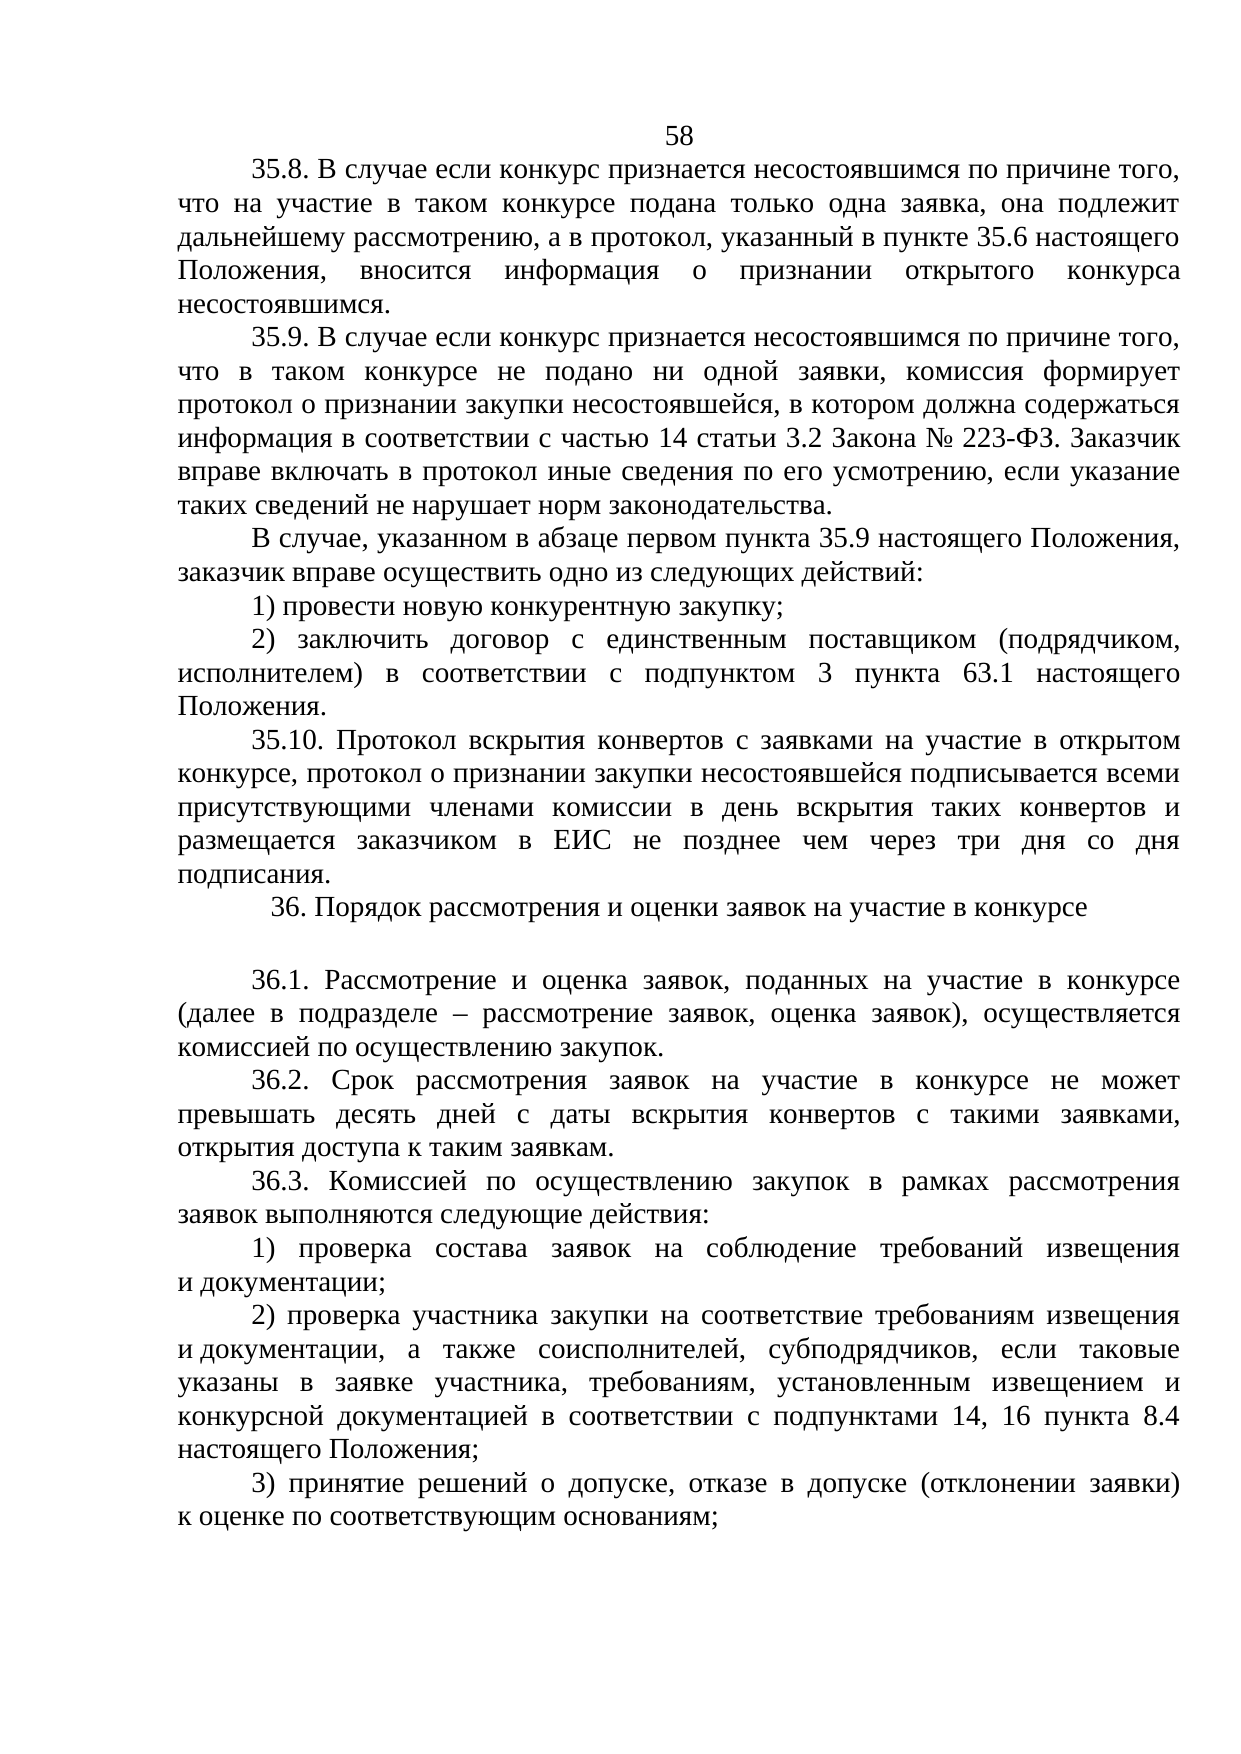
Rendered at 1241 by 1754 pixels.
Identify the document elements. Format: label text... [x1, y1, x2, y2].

text 35.10. Протокол вскрытия конвертов с заявками на участие в открытом конкурсе, протокол о признании закупки несостоявшейся подписывается всеми присутствующими членами комиссии в день вскрытия таких конвертов и размещается заказчиком в ЕИС не позднее чем через три дня со дня подписания. [177, 722, 1181, 889]
text 1) проверка состава заявок на соблюдение требований извещения и документации; [177, 1230, 1181, 1297]
text 36.3. Комиссией по осуществлению закупок в рамках рассмотрения заявок выполняются следующие действия: [177, 1163, 1181, 1230]
text 2) проверка участника закупки на соответствие требованиям извещения и документации, а также соисполнителей, субподрядчиков, если таковые указаны в заявке участника, требованиям, установленным извещением и конкурсной документацией в соответствии с подпунктами 14, 16 пункта 8.4 настоящего Положения; [177, 1297, 1181, 1465]
text 1) провести новую конкурентную закупку; [177, 588, 1181, 621]
text 35.9. В случае если конкурс признается несостоявшимся по причине того, что в таком конкурсе не подано ни одной заявки, комиссия формирует протокол о признании закупки несостоявшейся, в котором должна содержаться информация в соответствии с частью 14 статьи 3.2 Закона № 223-ФЗ. Заказчик вправе включать в протокол иные сведения по его усмотрению, если указание таких сведений не нарушает норм законодательства. [177, 319, 1181, 521]
text 2) заключить договор с единственным поставщиком (подрядчиком, исполнителем) в соответствии с подпунктом 3 пункта 63.1 настоящего Положения. [177, 621, 1181, 722]
text 35.8. В случае если конкурс признается несостоявшимся по причине того, что на участие в таком конкурсе подана только одна заявка, она подлежит дальнейшему рассмотрению, а в протокол, указанный в пункте 35.6 настоящего Положения, вносится информация о признании открытого конкурса несостоявшимся. [177, 152, 1181, 319]
text 3) принятие решений о допуске, отказе в допуске (отклонении заявки) к оценке по соответствующим основаниям; [177, 1465, 1181, 1532]
text В случае, указанном в абзаце первом пункта 35.9 настоящего Положения, заказчик вправе осуществить одно из следующих действий: [177, 521, 1181, 588]
text 36.2. Срок рассмотрения заявок на участие в конкурсе не может превышать десять дней с даты вскрытия конвертов с такими заявками, открытия доступа к таким заявкам. [177, 1062, 1181, 1163]
text 36.1. Рассмотрение и оценка заявок, поданных на участие в конкурсе (далее в подразделе – рассмотрение заявок, оценка заявок), осуществляется комиссией по осуществлению закупок. [177, 962, 1181, 1062]
subtitle 36. Порядок рассмотрения и оценки заявок на участие в конкурсе [177, 889, 1181, 923]
